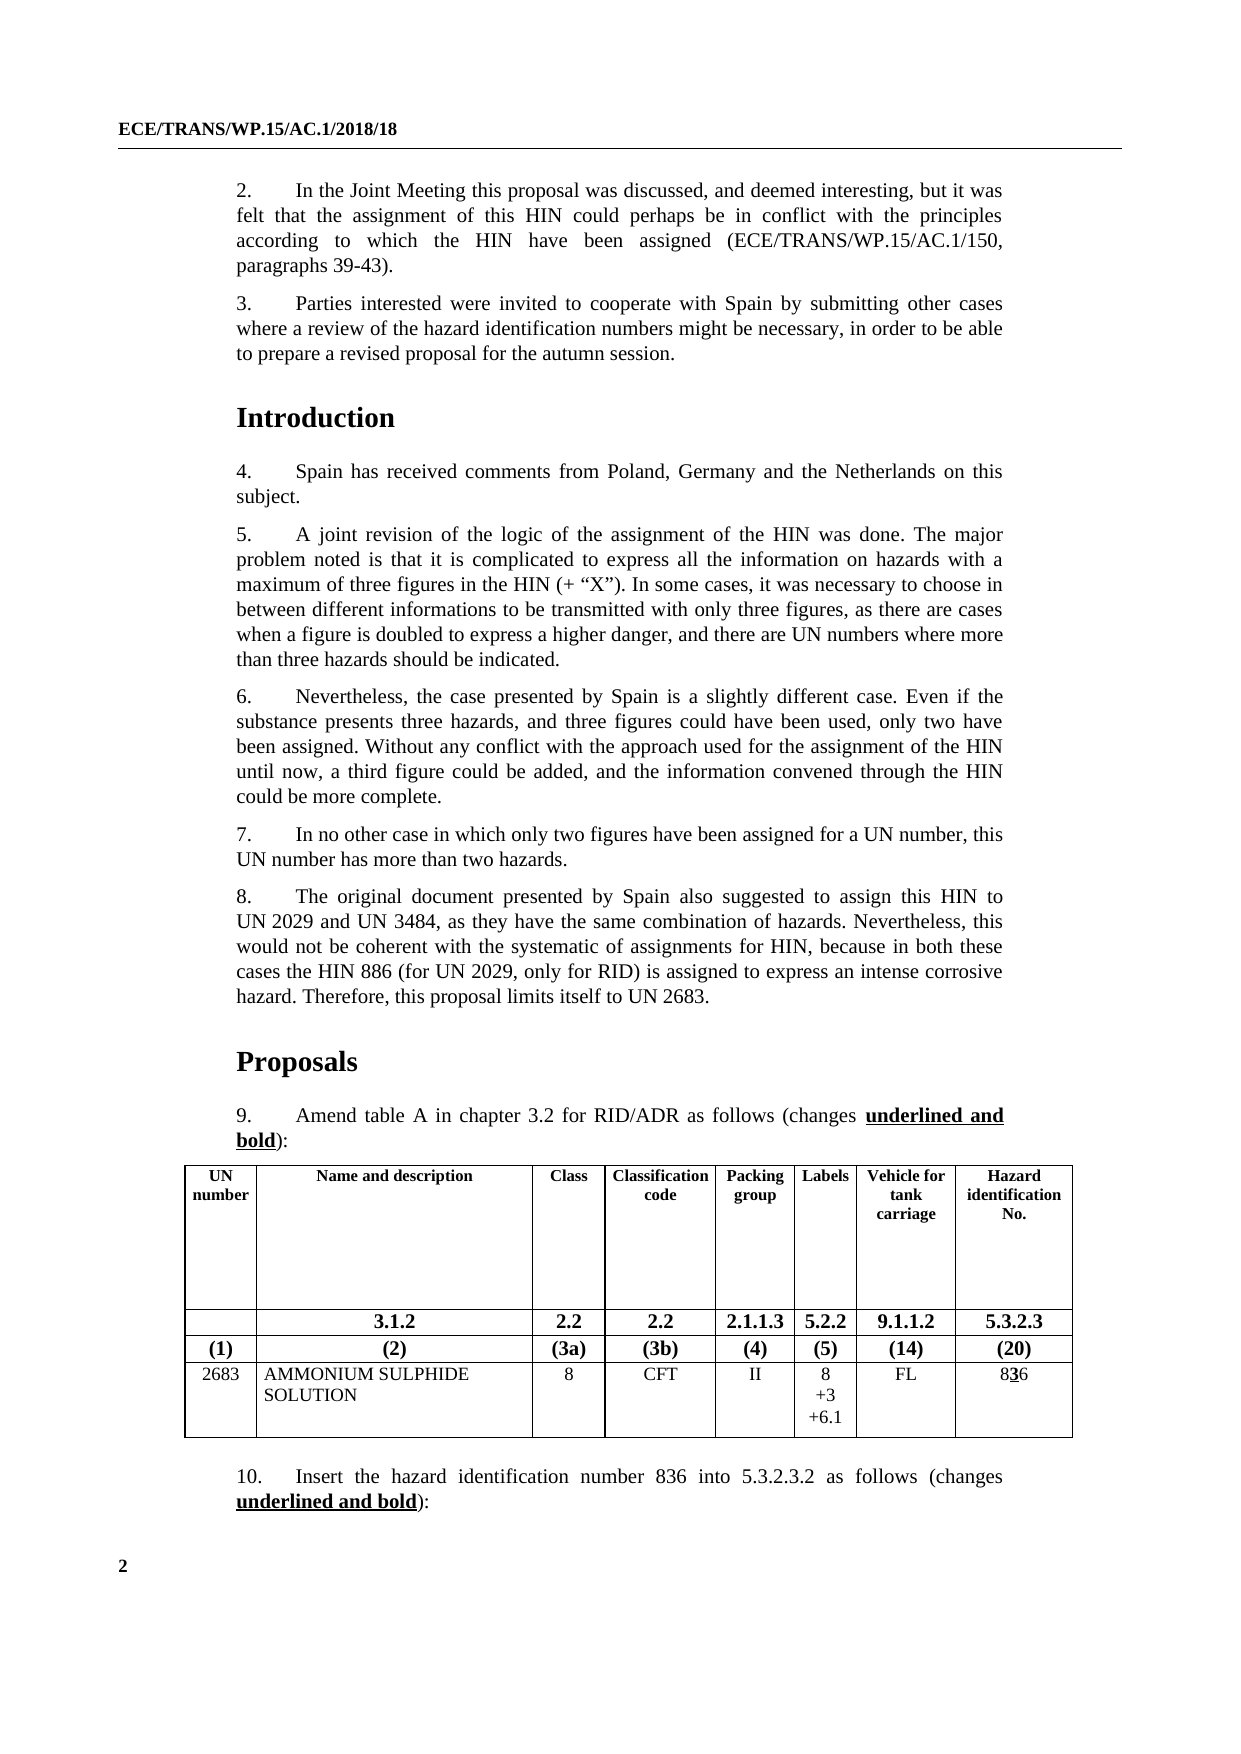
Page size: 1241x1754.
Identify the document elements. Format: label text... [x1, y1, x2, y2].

table_cell (14) [857, 1336, 955, 1362]
table_cell 8 +3 +6.1 [795, 1363, 856, 1437]
table_header Hazard identification No. [956, 1166, 1072, 1308]
table_cell 5.3.2.3 [956, 1310, 1072, 1335]
table_cell 2.2 [533, 1310, 604, 1335]
table_cell 5.2.2 [795, 1310, 856, 1335]
table_cell 3.1.2 [257, 1310, 532, 1335]
table_header Vehicle for tank carriage [857, 1166, 955, 1308]
table_cell II [716, 1363, 794, 1437]
table_header UN number [186, 1166, 256, 1308]
table_cell (5) [795, 1336, 856, 1362]
table_cell 2683 [186, 1363, 256, 1437]
table_header Name and description [257, 1166, 532, 1219]
table_header Labels [795, 1166, 856, 1308]
text Introduction [118, 402, 1004, 433]
table_cell CFT [606, 1363, 715, 1437]
table_cell (4) [716, 1336, 794, 1362]
text 3. Parties interested were invited to cooperate with Spain by submitting other cases where a review of the hazard identification numbers might be necessary, in order to be able to prepare a revised proposal for the autumn session. [236, 290, 1004, 365]
table_cell 2.2 [606, 1310, 715, 1335]
table_cell 836 [956, 1363, 1072, 1437]
text 4. Spain has received comments from Poland, Germany and the Netherlands on this subject. [236, 458, 1004, 508]
table_cell AMMONIUM SULPHIDE SOLUTION [257, 1363, 532, 1437]
text 2. In the Joint Meeting this proposal was discussed, and deemed interesting, but it was felt that the assignment of this HIN could perhaps be in conflict with the principles according to which the HIN have been assigned (ECE/TRANS/WP.15/AC.1/150, paragraphs 39-43). [236, 177, 1004, 277]
table_cell [186, 1310, 256, 1335]
table_cell (3a) [533, 1336, 604, 1362]
table_cell (2) [257, 1336, 532, 1362]
table_header Classification code [606, 1166, 715, 1308]
text 7. In no other case in which only two figures have been assigned for a UN number, this UN number has more than two hazards. [236, 821, 1004, 871]
text Proposals [118, 1046, 1004, 1077]
table_header Packing group [716, 1166, 794, 1308]
table_cell (20) [956, 1336, 1072, 1362]
table_cell 8 [533, 1363, 604, 1437]
text 6. Nevertheless, the case presented by Spain is a slightly different case. Even if the substance presents three hazards, and three figures could have been used, only two have been assigned. Without any conflict with the approach used for the assignment of the HIN until now, a third figure could be added, and the information convened through the HIN could be more complete. [236, 683, 1004, 808]
text 9. Amend table A in chapter 3.2 for RID/ADR as follows (changes underlined and bold): [236, 1102, 1004, 1152]
table_cell FL [857, 1363, 955, 1437]
table_cell (3b) [606, 1336, 715, 1362]
table_cell 2.1.1.3 [716, 1310, 794, 1335]
table_cell (1) [186, 1336, 256, 1362]
text 10. Insert the hazard identification number 836 into 5.3.2.3.2 as follows (changes underlined and bold): [236, 1463, 1004, 1513]
text 8. The original document presented by Spain also suggested to assign this HIN to UN 2029 and UN 3484, as they have the same combination of hazards. Nevertheless, this would not be coherent with the systematic of assignments for HIN, because in both these cases the HIN 886 (for UN 2029, only for RID) is assigned to express an intense corrosive hazard. Therefore, this proposal limits itself to UN 2683. [236, 883, 1004, 1008]
table_cell [257, 1219, 532, 1308]
text 5. A joint revision of the logic of the assignment of the HIN was done. The major problem noted is that it is complicated to express all the information on hazards with a maximum of three figures in the HIN (+ “X”). In some cases, it was necessary to choose in between different informations to be transmitted with only three figures, as there are cases when a figure is doubled to express a higher danger, and there are UN numbers where more than three hazards should be indicated. [236, 521, 1004, 671]
table_header Class [533, 1166, 604, 1308]
table_cell 9.1.1.2 [857, 1310, 955, 1335]
